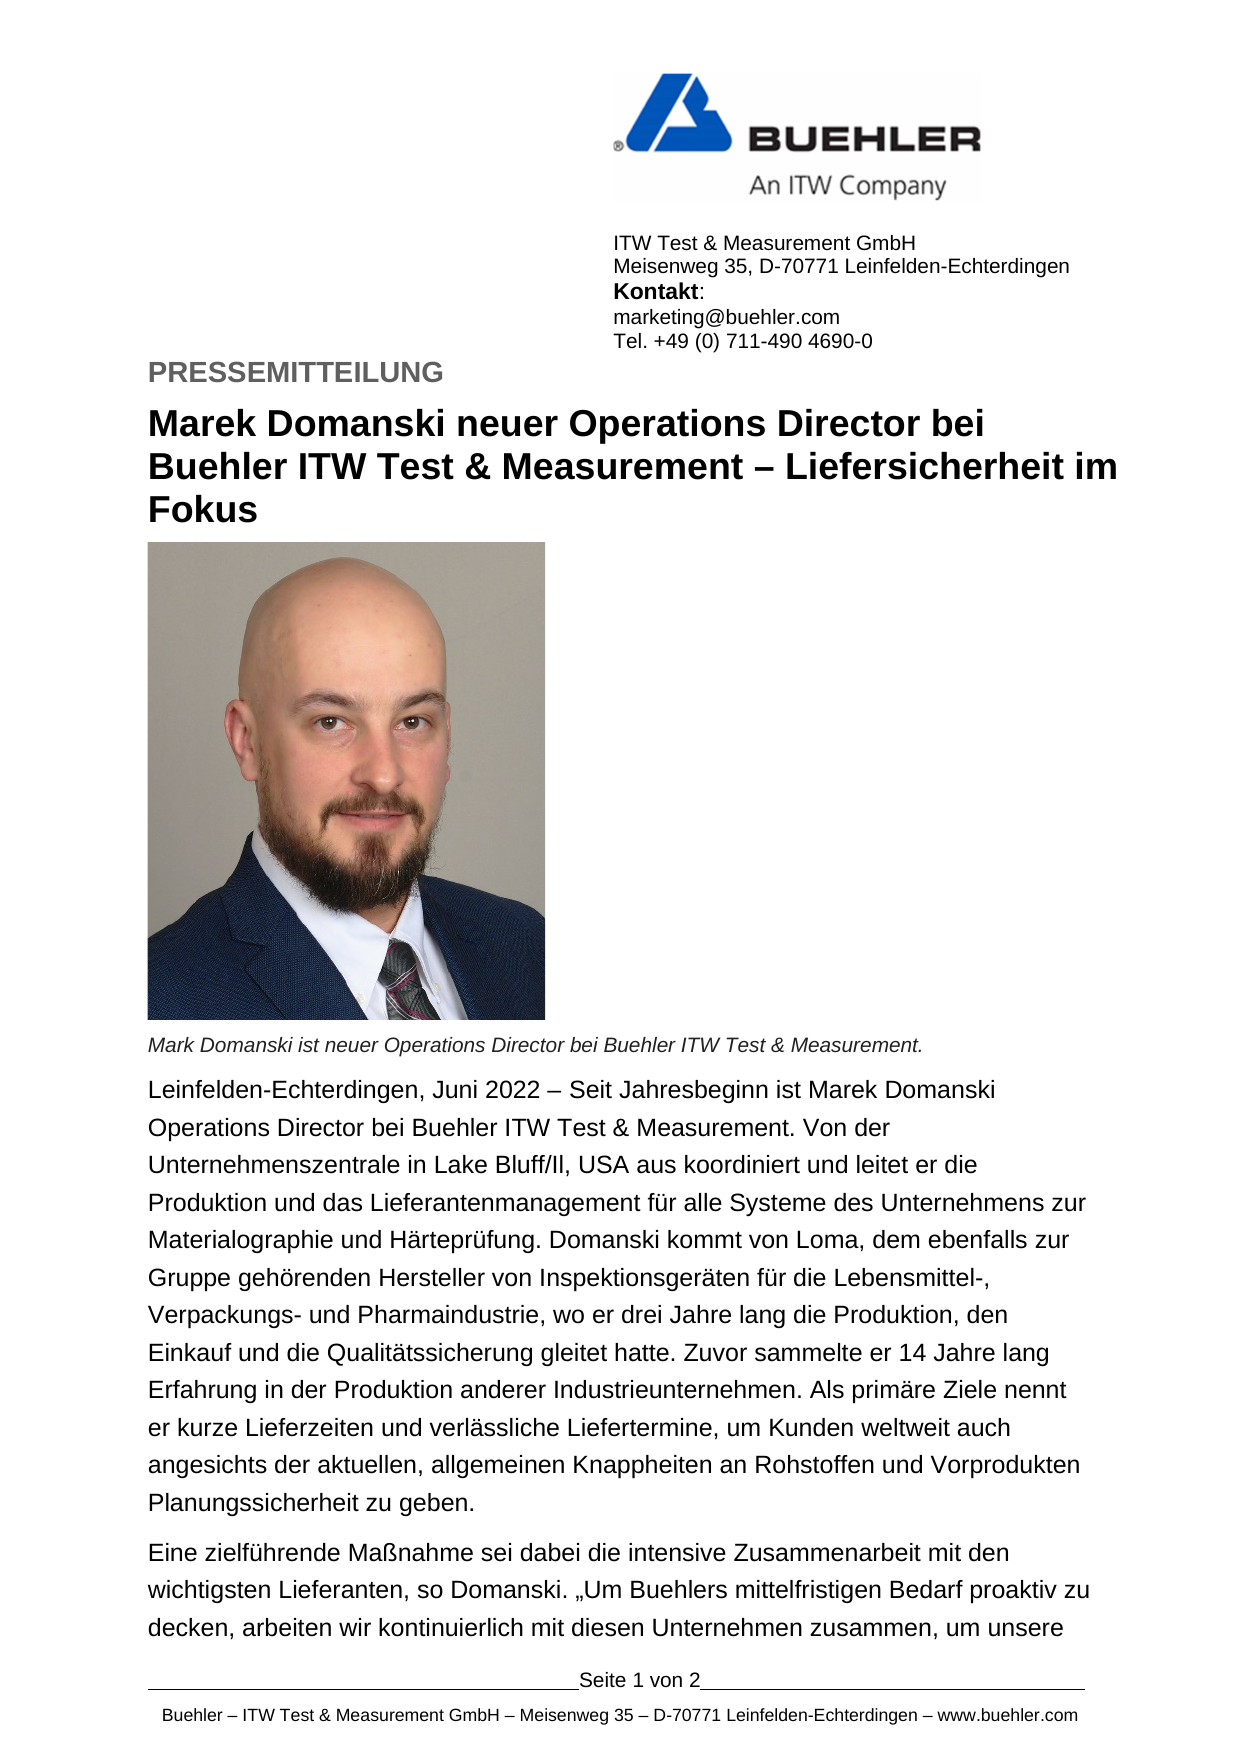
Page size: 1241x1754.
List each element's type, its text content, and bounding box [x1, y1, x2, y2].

text Marek Domanski neuer Operations Director bei Buehler ITW Test & Measurement – Liefersicherheit im Fokus [148, 401, 1122, 530]
picture [613, 73, 982, 202]
text Leinfelden-Echterdingen, Juni 2022 – Seit Jahresbeginn ist Marek Domanski Operations Director bei Buehler ITW Test & Measurement. Von der Unternehmenszentrale in Lake Bluff/Il, USA aus koordiniert und leitet er die Produktion und das Lieferantenmanagement für alle Systeme des Unternehmens zur Materialographie und Härteprüfung. Domanski kommt von Loma, dem ebenfalls zur Gruppe gehörenden Hersteller von Inspektionsgeräten für die Lebensmittel-, Verpackungs- und Pharmaindustrie, wo er drei Jahre lang die Produktion, den Einkauf und die Qualitätssicherung gleitet hatte. Zuvor sammelte er 14 Jahre lang Erfahrung in der Produktion anderer Industrieunternehmen. Als primäre Ziele nennt er kurze Lieferzeiten und verlässliche Liefertermine, um Kunden weltweit auch angesichts der aktuellen, allgemeinen Knappheiten an Rohstoffen und Vorprodukten Planungssicherheit zu geben. [148, 1069, 1093, 1519]
picture [147, 542, 546, 1020]
text Mark Domanski ist neuer Operations Director bei Buehler ITW Test & Measurement. [148, 1032, 1093, 1056]
